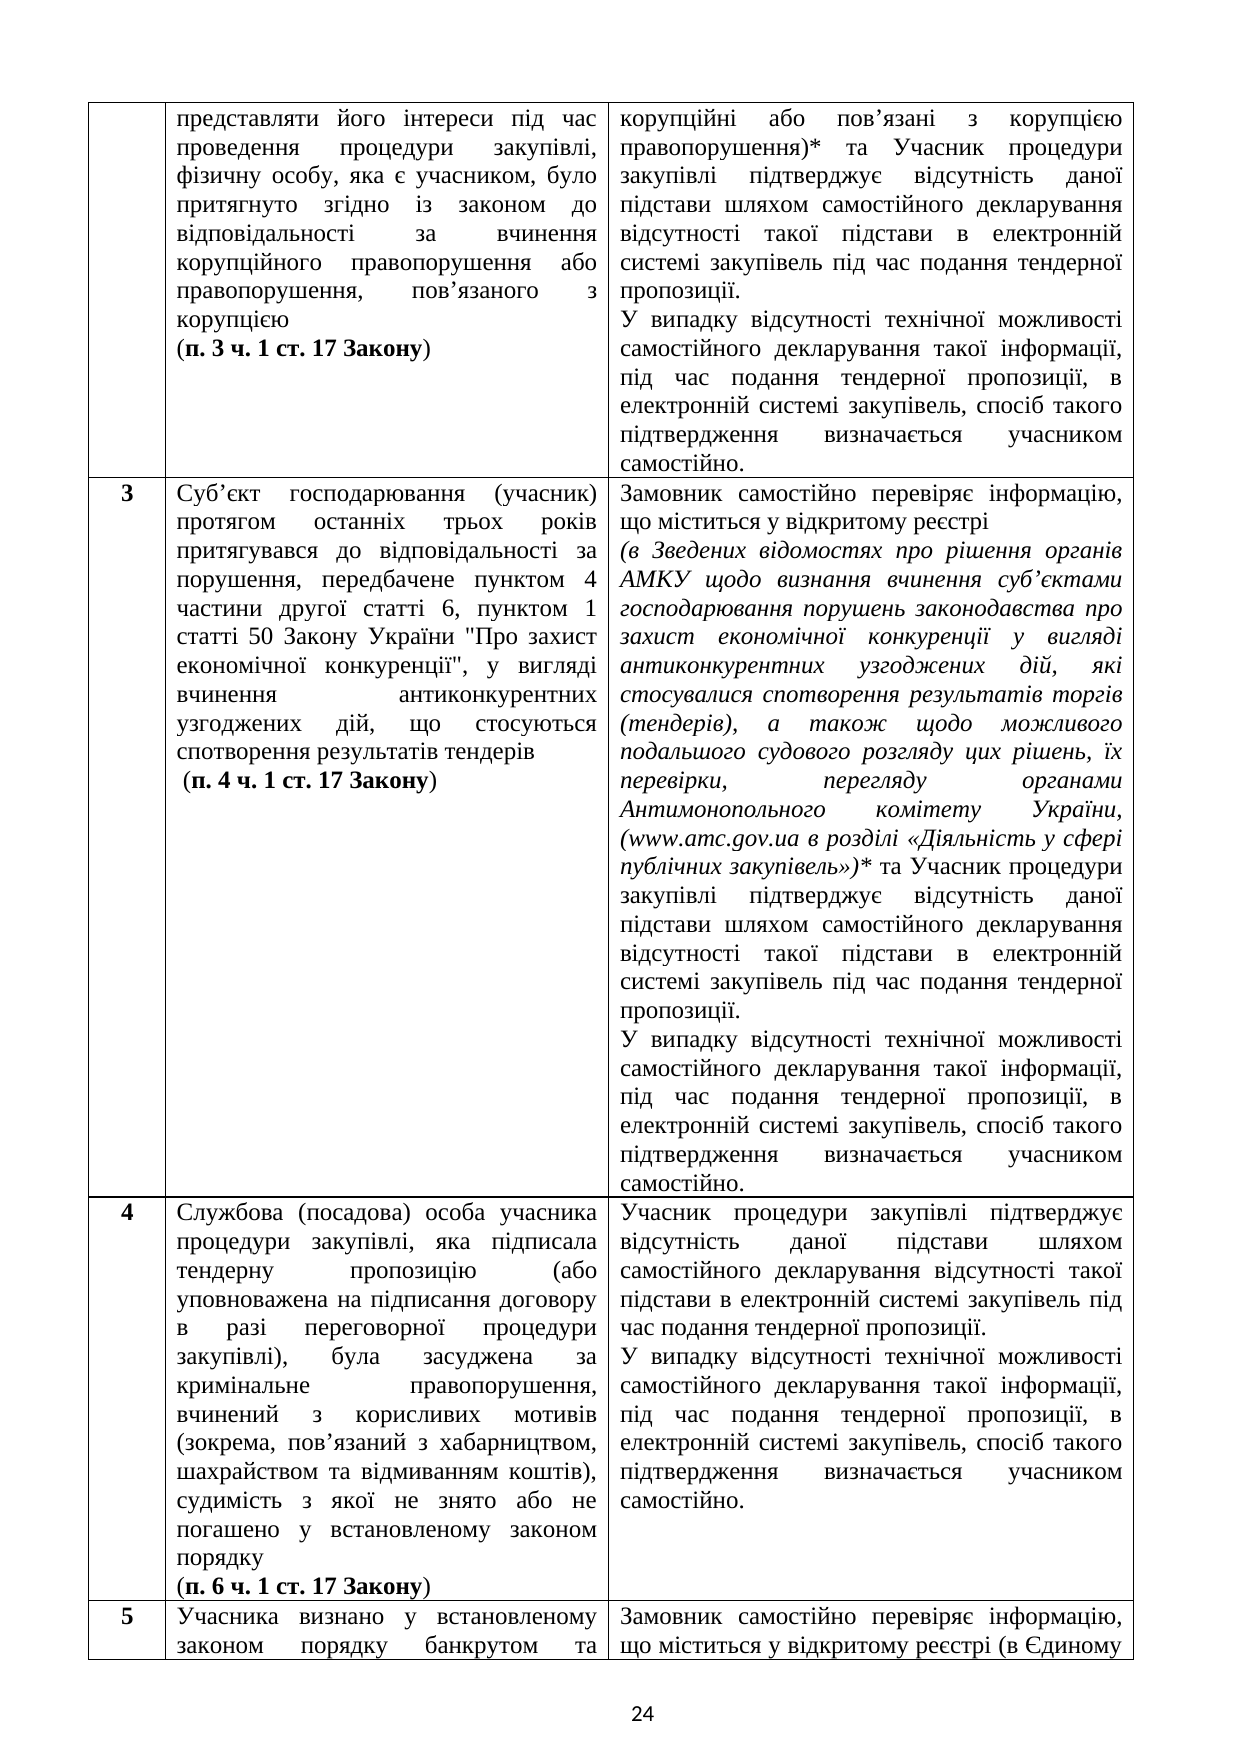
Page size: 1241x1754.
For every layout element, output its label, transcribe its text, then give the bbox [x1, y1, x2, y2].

table_cell 4 [89, 1198, 165, 1600]
table_cell Замовник самостійно перевіряє інформацію, що міститься у відкритому реєстрі (в Зведених відомостях про рішення органів АМКУ щодо визнання вчинення суб’єктами господарювання порушень законодавства про захист економічної конкуренції у вигляді антиконкурентних узгоджених дій, які стосувалися спотворення результатів торгів (тендерів), а також щодо можливого подальшого судового розгляду цих рішень, їх перевірки, перегляду органами Антимонопольного комітету України, (www.amc.gov.ua в розділі «Діяльність у сфері публічних закупівель»)* та Учасник процедури закупівлі підтверджує відсутність даної підстави шляхом самостійного декларування відсутності такої підстави в електронній системі закупівель під час подання тендерної пропозиції. У випадку відсутності технічної можливості самостійного декларування такої інформації, під час подання тендерної пропозиції, в електронній системі закупівель, спосіб такого підтвердження визначається учасником самостійно. [609, 478, 1133, 1196]
table_cell 2 [89, 103, 165, 477]
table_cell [166, 1601, 608, 1658]
table_cell 5 [89, 1601, 165, 1658]
table_cell Учасник процедури закупівлі підтверджує відсутність даної підстави шляхом самостійного декларування відсутності такої підстави в електронній системі закупівель під час подання тендерної пропозиції. У випадку відсутності технічної можливості самостійного декларування такої інформації, під час подання тендерної пропозиції, в електронній системі закупівель, спосіб такого підтвердження визначається учасником самостійно. [609, 1198, 1133, 1600]
table_cell 3 [89, 478, 165, 1196]
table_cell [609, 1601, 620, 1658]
table_cell Службова (посадова) особа учасника процедури закупівлі, яка підписала тендерну пропозицію (або уповноважена на підписання договору в разі переговорної процедури закупівлі), була засуджена за кримінальне правопорушення, вчинений з корисливих мотивів (зокрема, пов’язаний з хабарництвом, шахрайством та відмиванням коштів), судимість з якої не знято або не погашено у встановленому законом порядку (п. 6 ч. 1 ст. 17 Закону) [166, 1198, 608, 1600]
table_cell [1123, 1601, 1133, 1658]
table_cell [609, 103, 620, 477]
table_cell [166, 103, 608, 477]
table_cell Суб’єкт господарювання (учасник) протягом останніх трьох років притягувався до відповідальності за порушення, передбачене пунктом 4 частини другої статті 6, пунктом 1 статті 50 Закону України "Про захист економічної конкуренції", у вигляді вчинення антиконкурентних узгоджених дій, що стосуються спотворення результатів тендерів (п. 4 ч. 1 ст. 17 Закону) [166, 478, 608, 1196]
